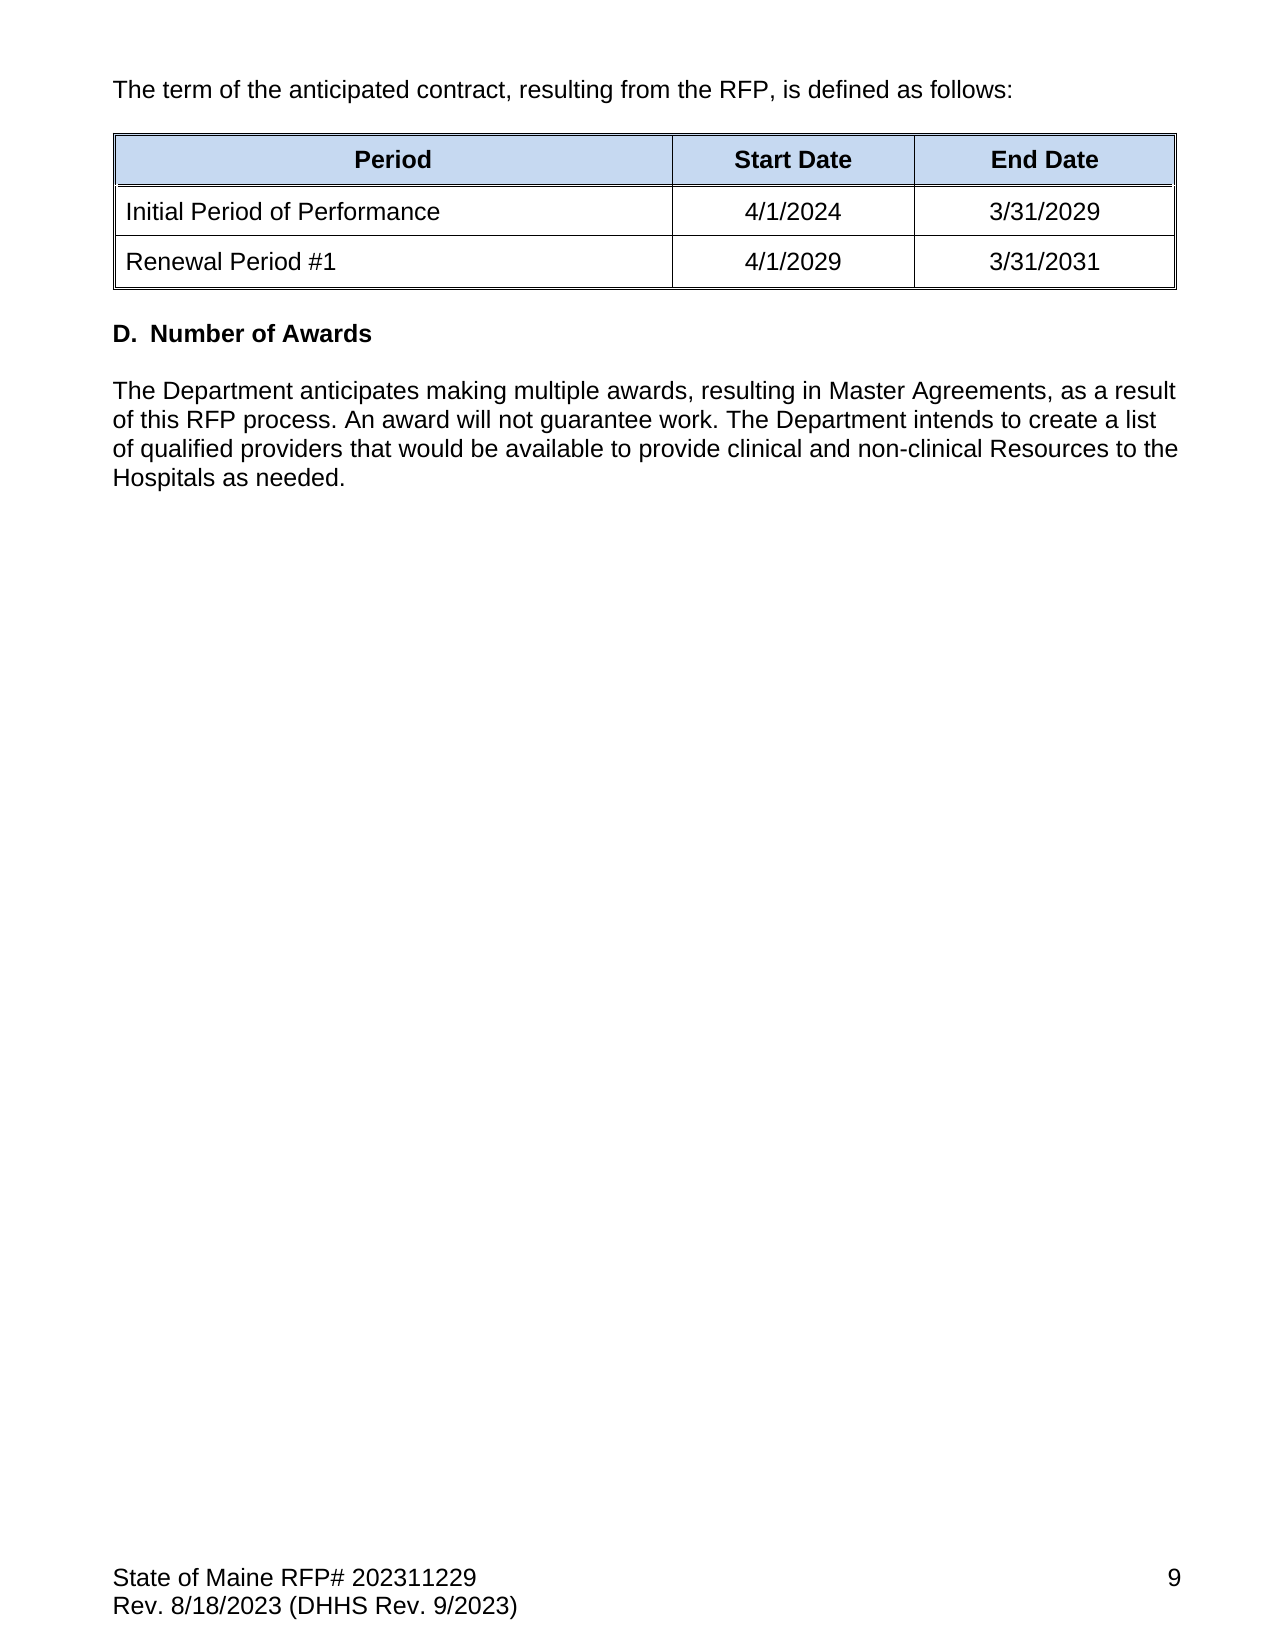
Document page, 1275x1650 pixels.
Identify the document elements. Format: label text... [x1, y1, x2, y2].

text The Department anticipates making multiple awards, resulting in Master Agreements, as a result of this RFP process. An award will not guarantee work. The Department intends to create a list of qualified providers that would be available to provide clinical and non-clinical Resources to the Hospitals as needed. [112, 376, 1181, 491]
table_cell 4/1/2029 [673, 236, 914, 287]
table_header End Date [915, 136, 1174, 184]
table_cell 3/31/2029 [915, 184, 1175, 235]
text The term of the anticipated contract, resulting from the RFP, is defined as follows: [112, 75, 1181, 104]
list Number of Awards [112, 319, 1181, 347]
table_cell 3/31/2031 [915, 236, 1174, 287]
table_header Period [116, 136, 672, 184]
table_cell 4/1/2024 [673, 187, 914, 235]
table_header Start Date [673, 136, 914, 184]
table_cell Renewal Period #1 [116, 236, 672, 287]
table_cell Initial Period of Performance [114, 184, 672, 235]
